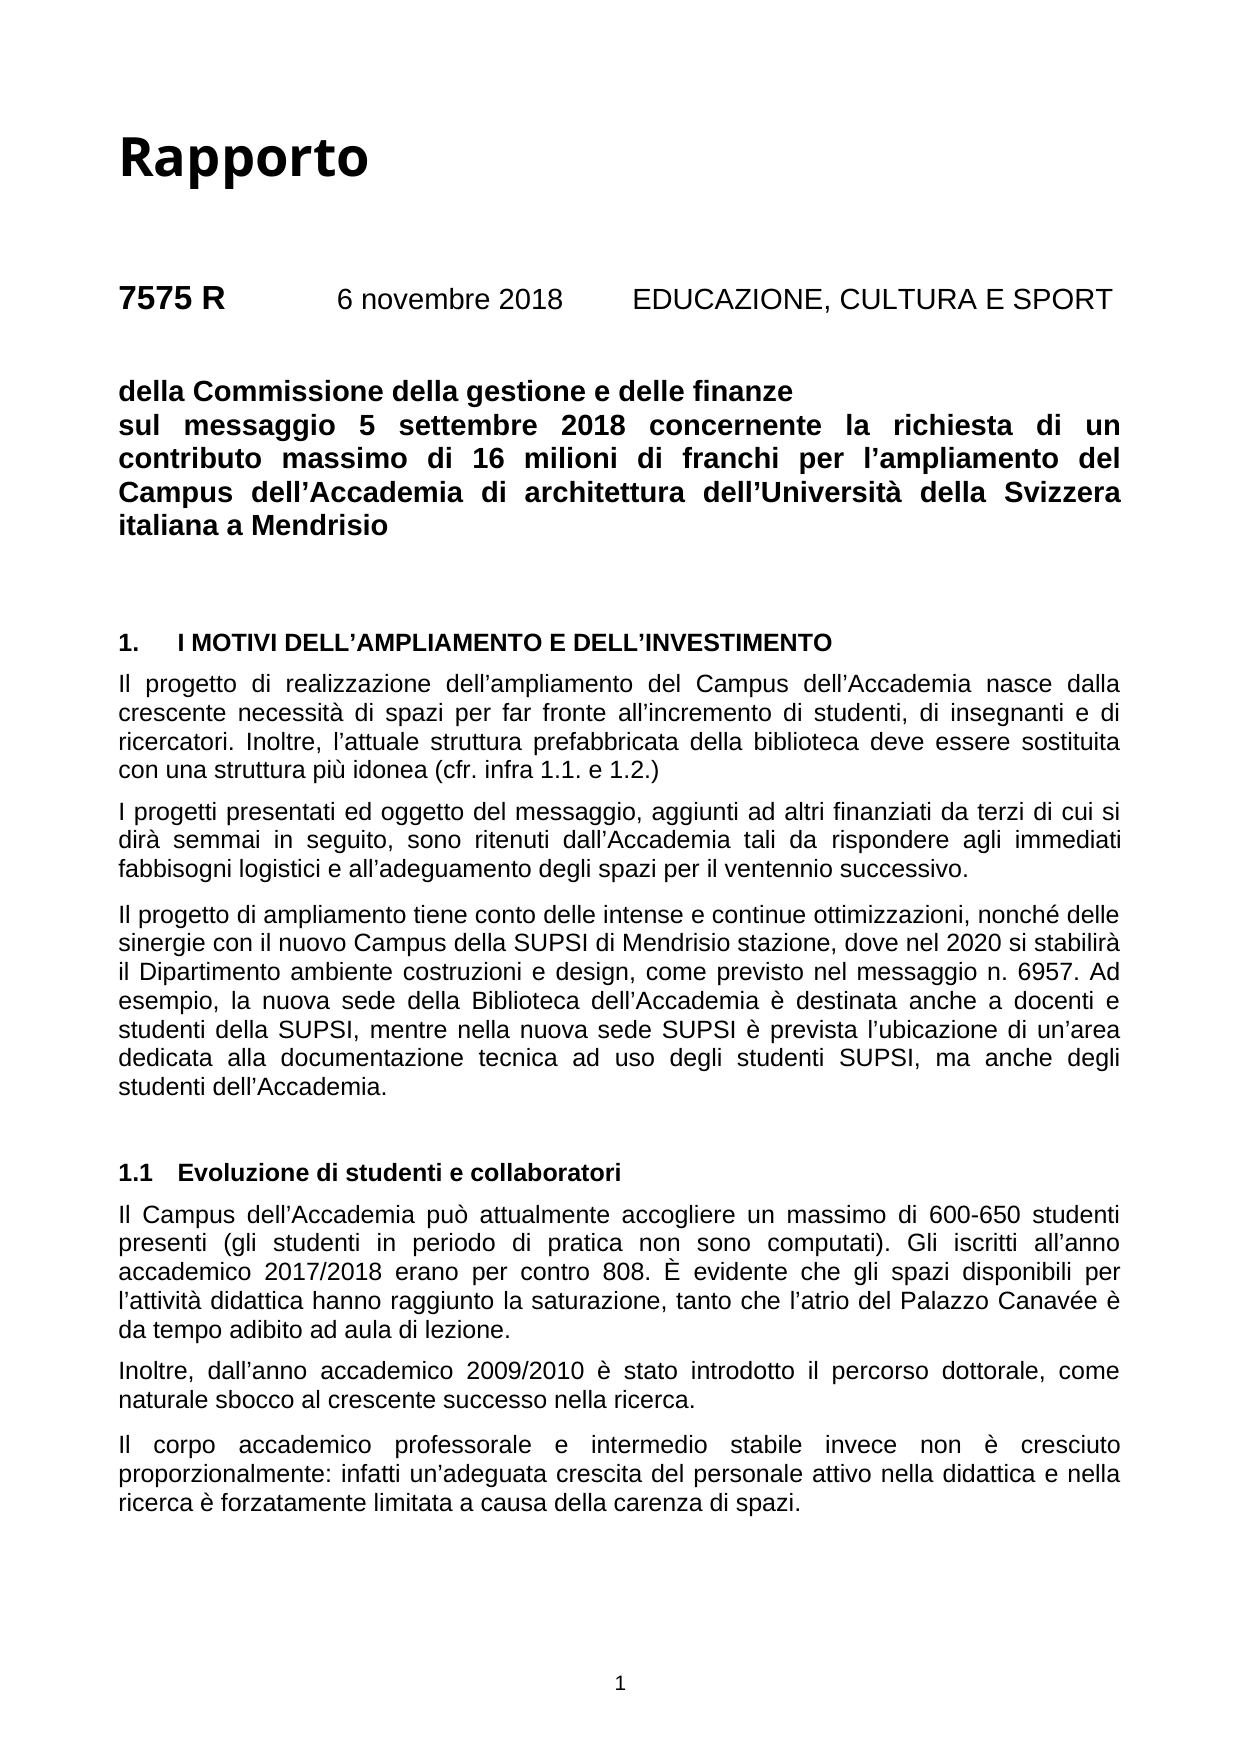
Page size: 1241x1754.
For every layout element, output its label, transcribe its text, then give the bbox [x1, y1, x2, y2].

text Rapporto [118, 118, 1122, 192]
text Il progetto di realizzazione dell’ampliamento del Campus dell’Accademia nasce dalla crescente necessità di spazi per far fronte all’incremento di studenti, di insegnanti e di ricercatori. Inoltre, l’attuale struttura prefabbricata della biblioteca deve essere sostituita con una struttura più idonea (cfr. infra 1.1. e 1.2.) [118, 669, 1122, 784]
text della Commissione della gestione e delle finanze [118, 374, 1122, 408]
text 7575 R 6 novembre 2018 EDUCAZIONE, CULTURA E SPORT [118, 278, 1122, 317]
text Il corpo accademico professorale e intermedio stabile invece non è cresciuto proporzionalmente: infatti un’adeguata crescita del personale attivo nella didattica e nella ricerca è forzatamente limitata a causa della carenza di spazi. [118, 1430, 1122, 1516]
text Inoltre, dall’anno accademico 2009/2010 è stato introdotto il percorso dottorale, come naturale sbocco al crescente successo nella ricerca. [118, 1356, 1122, 1413]
text Il progetto di ampliamento tiene conto delle intense e continue ottimizzazioni, nonché delle sinergie con il nuovo Campus della SUPSI di Mendrisio stazione, dove nel 2020 si stabilirà il Dipartimento ambiente costruzioni e design, come previsto nel messaggio n. 6957. Ad esempio, la nuova sede della Biblioteca dell’Accademia è destinata anche a docenti e studenti della SUPSI, mentre nella nuova sede SUPSI è prevista l’ubicazione di un’area dedicata alla documentazione tecnica ad uso degli studenti SUPSI, ma anche degli studenti dell’Accademia. [118, 900, 1122, 1101]
text Il Campus dell’Accademia può attualmente accogliere un massimo di 600-650 studenti presenti (gli studenti in periodo di pratica non sono computati). Gli iscritti all’anno accademico 2017/2018 erano per contro 808. È evidente che gli spazi disponibili per l’attività didattica hanno raggiunto la saturazione, tanto che l’atrio del Palazzo Canavée è da tempo adibito ad aula di lezione. [118, 1200, 1122, 1343]
text I progetti presentati ed oggetto del messaggio, aggiunti ad altri finanziati da terzi di cui si dirà semmai in seguito, sono ritenuti dall’Accademia tali da rispondere agli immediati fabbisogni logistici e all’adeguamento degli spazi per il ventennio successivo. [118, 797, 1122, 883]
subtitle 1.1 Evoluzione di studenti e collaboratori [118, 1158, 1122, 1187]
subtitle I motivi dell’ampliamento e dell’investimento [118, 628, 1122, 657]
text sul messaggio 5 settembre 2018 concernente la richiesta di un contributo massimo di 16 milioni di franchi per l’ampliamento del Campus dell’Accademia di architettura dell’Università della Svizzera italiana a Mendrisio [118, 408, 1122, 542]
